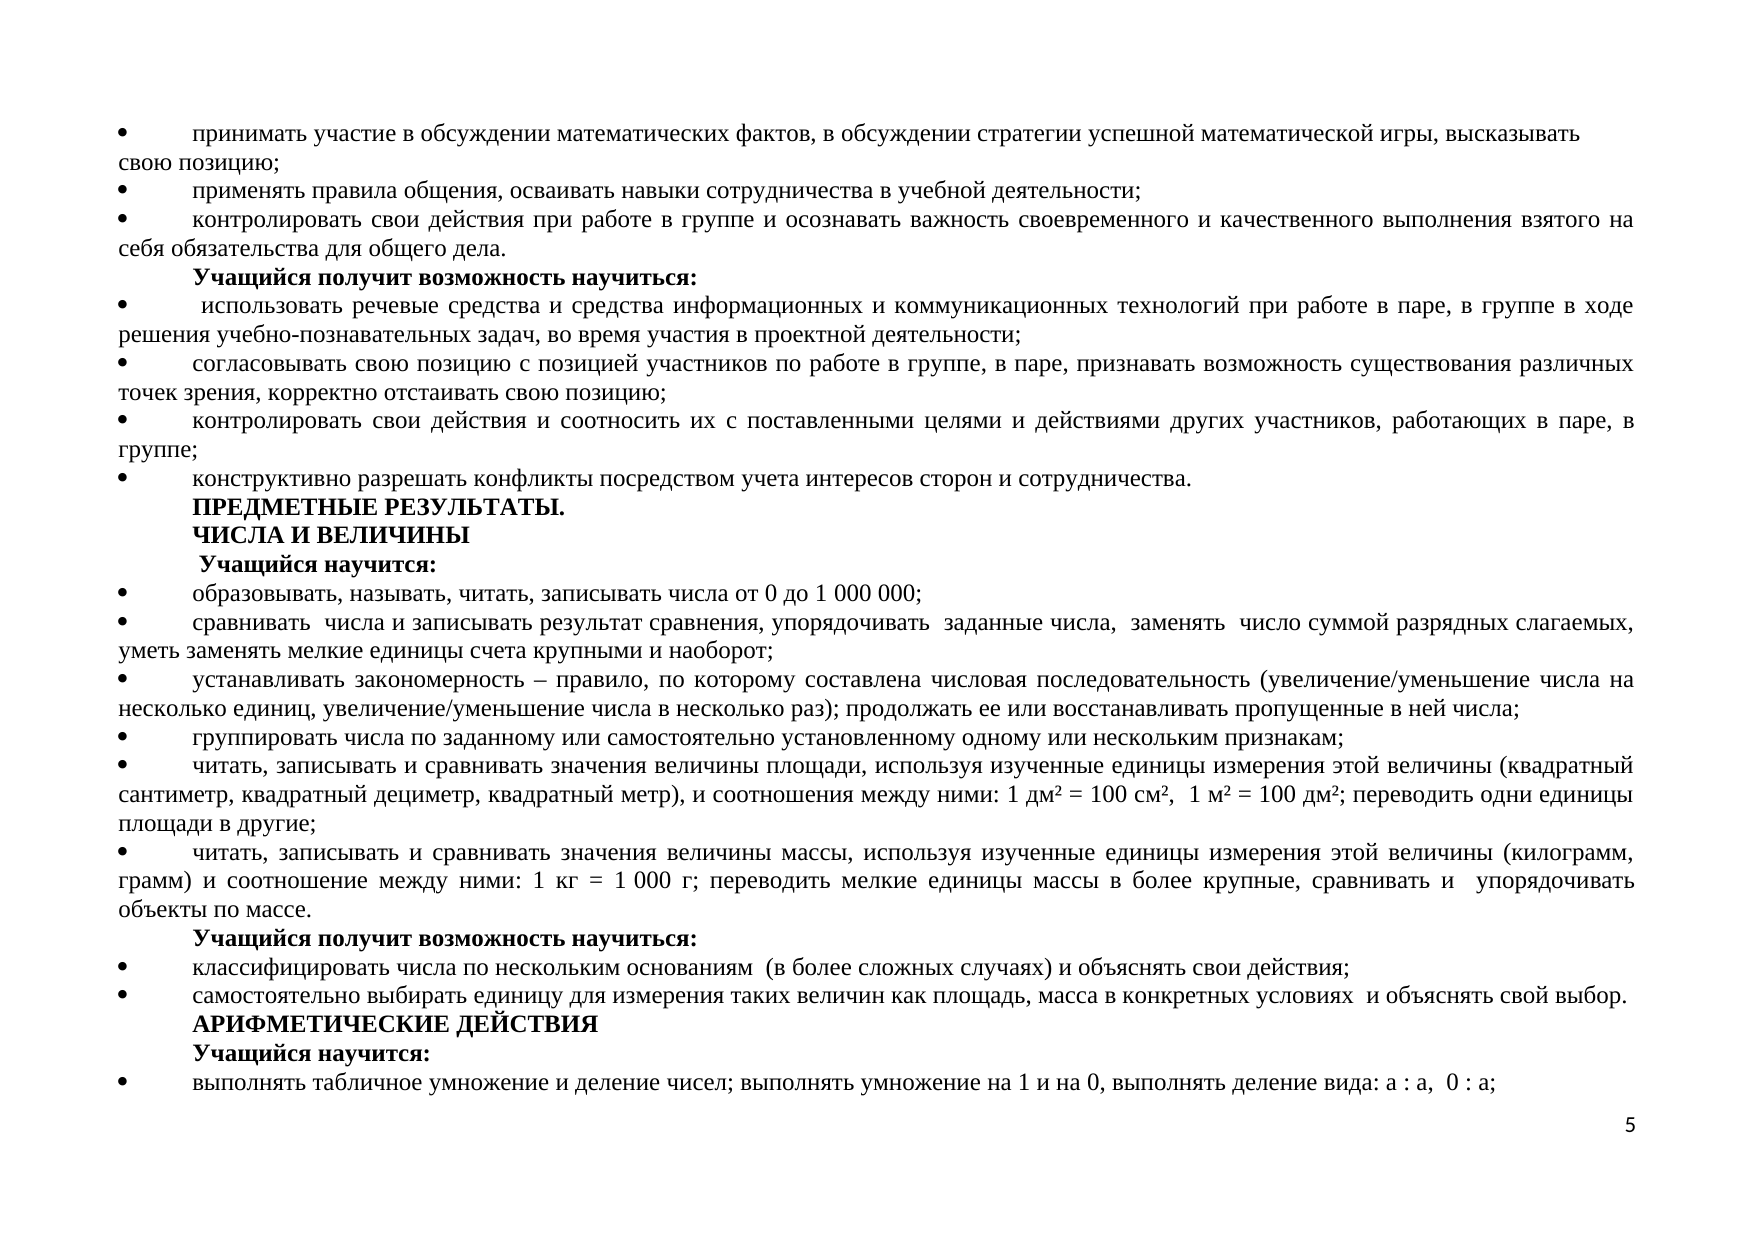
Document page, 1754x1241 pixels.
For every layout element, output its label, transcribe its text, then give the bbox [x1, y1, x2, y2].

list контролировать свои действия и соотносить их с поставленными целями и действиями других участников, работающих в паре, в группе; [118, 406, 1636, 463]
text ЧИСЛА И ВЕЛИЧИНЫ [118, 521, 1636, 549]
list читать, записывать и сравнивать значения величины площади, используя изученные единицы измерения этой величины (квадратный сантиметр, квадратный дециметр, квадратный метр), и соотношения между ними: 1 дм² = 100 см², 1 м² = 100 дм²; переводить одни единицы площади в другие; [118, 751, 1636, 837]
list контролировать свои действия при работе в группе и осознавать важность своевременного и качественного выполнения взятого на себя обязательства для общего дела. [118, 204, 1636, 262]
list конструктивно разрешать конфликты посредством учета интересов сторон и сотрудничества. [118, 463, 1636, 492]
list согласовывать свою позицию с позицией участников по работе в группе, в паре, признавать возможность существования различных точек зрения, корректно отстаивать свою позицию; [118, 348, 1636, 406]
text АРИФМЕТИЧЕСКИЕ ДЕЙСТВИЯ [118, 1009, 1636, 1038]
list принимать участие в обсуждении математических фактов, в обсуждении стратегии успешной математической игры, высказывать свою позицию; [118, 118, 1636, 176]
text Учащийся получит возможность научиться: [118, 262, 1636, 291]
list группировать числа по заданному или самостоятельно установленному одному или нескольким признакам; [118, 722, 1636, 751]
list образовывать, называть, читать, записывать числа от 0 до 1 000 000; [118, 578, 1636, 607]
list самостоятельно выбирать единицу для измерения таких величин как площадь, масса в конкретных условиях и объяснять свой выбор. [118, 981, 1636, 1009]
list классифицировать числа по нескольким основаниям (в более сложных случаях) и объяснять свои действия; [118, 952, 1636, 981]
list читать, записывать и сравнивать значения величины массы, используя изученные единицы измерения этой величины (килограмм, грамм) и соотношение между ними: 1 кг = 1 000 г; переводить мелкие единицы массы в более крупные, сравнивать и упорядочивать объекты по массе. [118, 837, 1636, 923]
list применять правила общения, осваивать навыки сотрудничества в учебной деятельности; [118, 176, 1636, 204]
text Учащийся научится: [118, 1038, 1636, 1067]
list устанавливать закономерность – правило, по которому составлена числовая последовательность (увеличение/уменьшение числа на несколько единиц, увеличение/уменьшение числа в несколько раз); продолжать ее или восстанавливать пропущенные в ней числа; [118, 664, 1636, 722]
text Учащийся получит возможность научиться: [118, 923, 1636, 952]
list выполнять табличное умножение и деление чисел; выполнять умножение на 1 и на 0, выполнять деление вида: а : а, 0 : а; [118, 1067, 1636, 1096]
text ПРЕДМЕТНЫЕ РЕЗУЛЬТАТЫ. [118, 492, 1636, 521]
text Учащийся научится: [118, 549, 1636, 578]
list сравнивать числа и записывать результат сравнения, упорядочивать заданные числа, заменять число суммой разрядных слагаемых, уметь заменять мелкие единицы счета крупными и наоборот; [118, 607, 1636, 664]
list использовать речевые средства и средства информационных и коммуникационных технологий при работе в паре, в группе в ходе решения учебно-познавательных задач, во время участия в проектной деятельности; [118, 291, 1636, 348]
